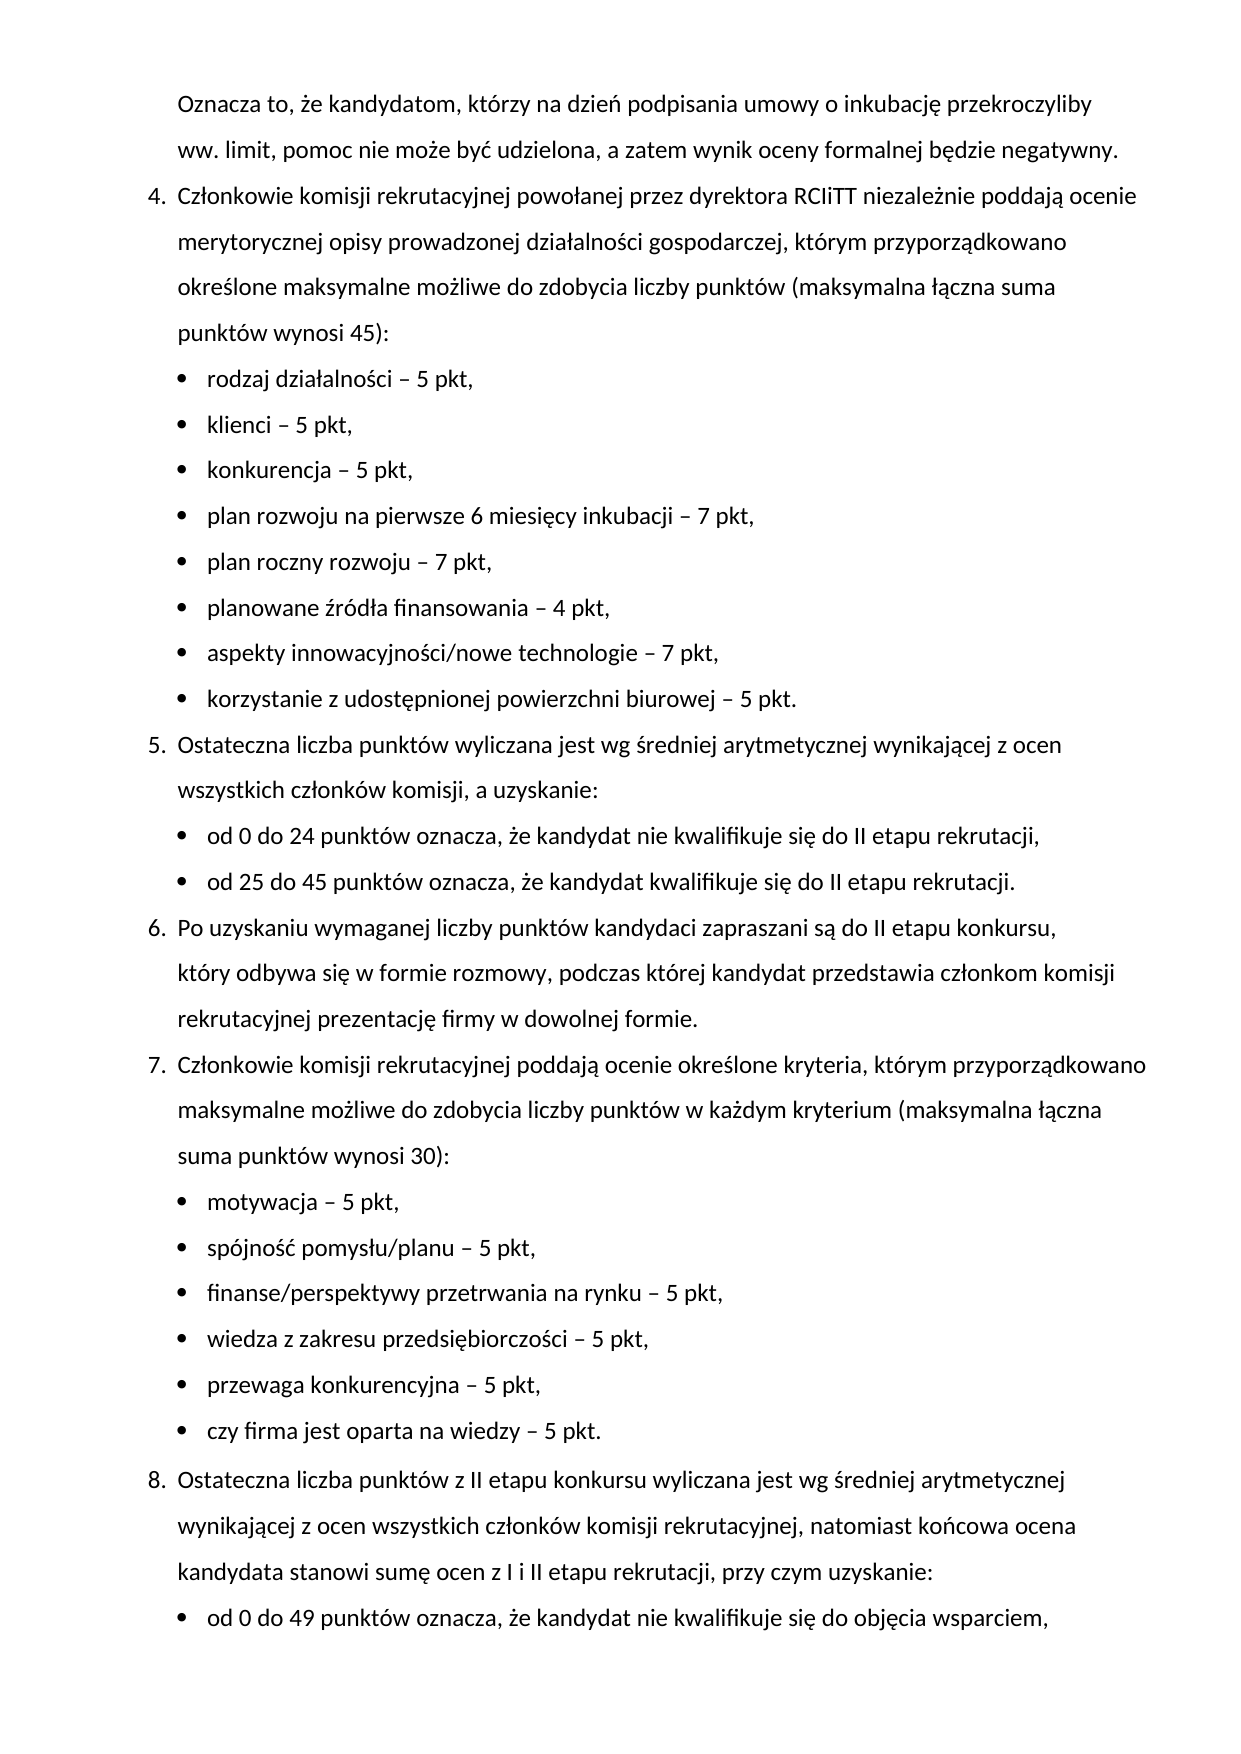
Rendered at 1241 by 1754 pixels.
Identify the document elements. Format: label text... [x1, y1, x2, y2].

list aspekty innowacyjności/nowe technologie – 7 pkt, [177, 637, 1152, 668]
list plan rozwoju na pierwsze 6 miesięcy inkubacji – 7 pkt, [177, 500, 1152, 531]
list planowane źródła finansowania – 4 pkt, [177, 592, 1152, 622]
list konkurencja – 5 pkt, [177, 454, 1152, 485]
list rodzaj działalności – 5 pkt, [177, 363, 1152, 393]
list Ostateczna liczba punktów wyliczana jest wg średniej arytmetycznej wynikającej z ocen wszystkich członków komisji, a uzyskanie: [148, 729, 1152, 805]
list finanse/perspektywy przetrwania na rynku – 5 pkt, [177, 1278, 1152, 1308]
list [148, 89, 1152, 165]
list czy firma jest oparta na wiedzy – 5 pkt. [177, 1415, 1152, 1445]
list wiedza z zakresu przedsiębiorczości – 5 pkt, [177, 1323, 1152, 1354]
list plan roczny rozwoju – 7 pkt, [177, 546, 1152, 576]
list Po uzyskaniu wymaganej liczby punktów kandydaci zapraszani są do II etapu konkursu, który odbywa się w formie rozmowy, podczas której kandydat przedstawia członkom komisji rekrutacyjnej prezentację firmy w dowolnej formie. [148, 912, 1152, 1034]
list spójność pomysłu/planu – 5 pkt, [177, 1232, 1152, 1262]
list od 0 do 49 punktów oznacza, że kandydat nie kwalifikuje się do objęcia wsparciem, [177, 1602, 1152, 1632]
list przewaga konkurencyjna – 5 pkt, [177, 1369, 1152, 1399]
list od 0 do 24 punktów oznacza, że kandydat nie kwalifikuje się do II etapu rekrutacji, [177, 820, 1152, 851]
list klienci – 5 pkt, [177, 409, 1152, 439]
list korzystanie z udostępnionej powierzchni biurowej – 5 pkt. [177, 683, 1152, 714]
list Członkowie komisji rekrutacyjnej poddają ocenie określone kryteria, którym przyporządkowano maksymalne możliwe do zdobycia liczby punktów w każdym kryterium (maksymalna łączna suma punktów wynosi 30): [148, 1049, 1152, 1171]
list Członkowie komisji rekrutacyjnej powołanej przez dyrektora RCIiTT niezależnie poddają ocenie merytorycznej opisy prowadzonej działalności gospodarczej, którym przyporządkowano określone maksymalne możliwe do zdobycia liczby punktów (maksymalna łączna suma punktów wynosi 45): [148, 180, 1152, 348]
list Ostateczna liczba punktów z II etapu konkursu wyliczana jest wg średniej arytmetycznej wynikającej z ocen wszystkich członków komisji rekrutacyjnej, natomiast końcowa ocena kandydata stanowi sumę ocen z I i II etapu rekrutacji, przy czym uzyskanie: [148, 1465, 1152, 1587]
list od 25 do 45 punktów oznacza, że kandydat kwalifikuje się do II etapu rekrutacji. [177, 866, 1152, 897]
list motywacja – 5 pkt, [177, 1186, 1152, 1217]
